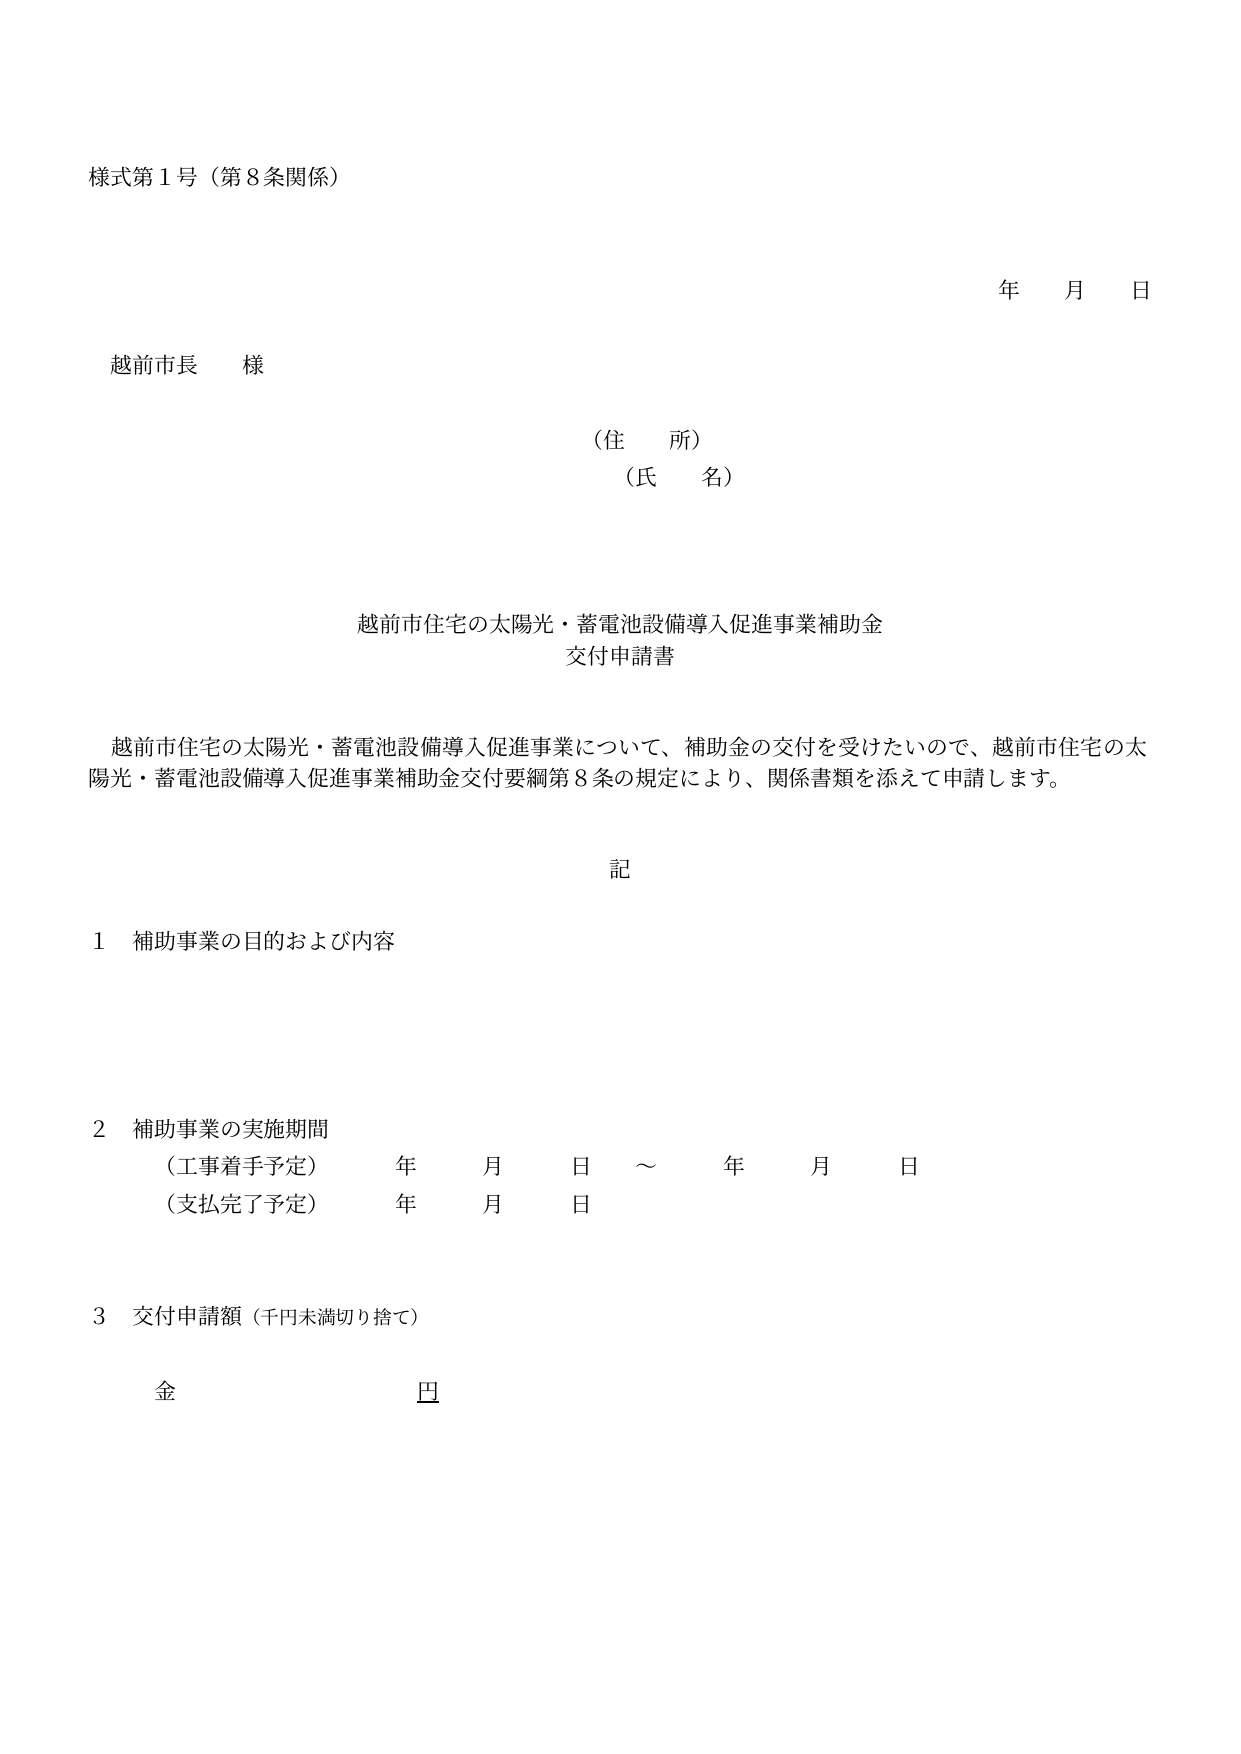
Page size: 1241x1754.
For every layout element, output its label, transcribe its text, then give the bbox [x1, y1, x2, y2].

text 越前市長 様 [89, 345, 1152, 383]
text 越前市住宅の太陽光・蓄電池設備導入促進事業補助金 [89, 608, 1152, 639]
text （氏 名） [89, 458, 1152, 495]
text 金 円 [89, 1372, 1152, 1409]
text 様式第１号（第８条関係） [89, 158, 1152, 195]
text ２ 補助事業の実施期間 （工事着手予定） 年 月 日 ～ 年 月 日 [89, 1109, 1152, 1184]
text 越前市住宅の太陽光・蓄電池設備導入促進事業について、補助金の交付を受けたいので、越前市住宅の太陽光・蓄電池設備導入促進事業補助金交付要綱第８条の規定により、関係書類を添えて申請します。 [89, 730, 1152, 793]
text （住 所） [89, 420, 1152, 458]
text １ 補助事業の目的および内容 [89, 922, 1152, 959]
text ３ 交付申請額（千円未満切り捨て） [89, 1297, 1152, 1334]
subtitle 記 [89, 853, 1152, 884]
text （支払完了予定） 年 月 日 [89, 1184, 1152, 1222]
text 交付申請書 [89, 639, 1152, 671]
text 年 月 日 [89, 270, 1152, 308]
